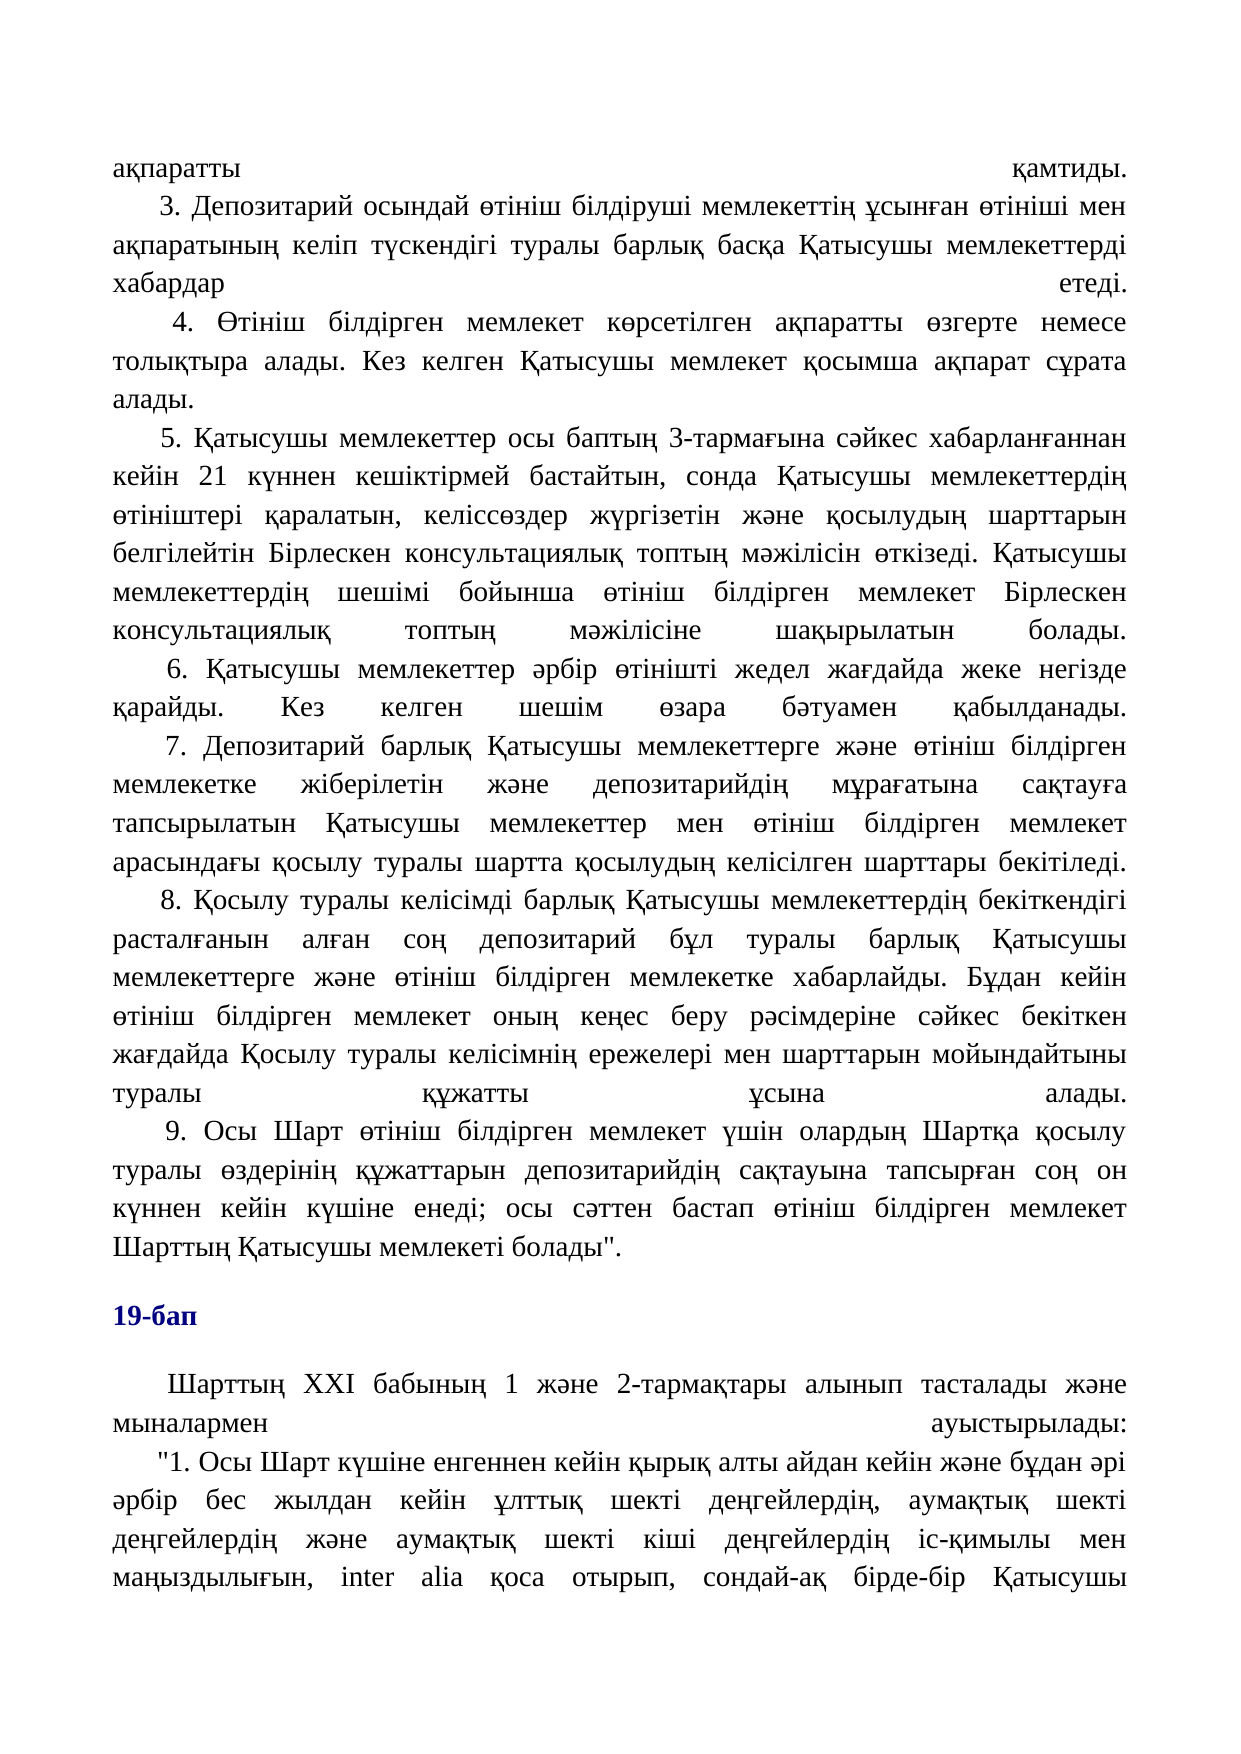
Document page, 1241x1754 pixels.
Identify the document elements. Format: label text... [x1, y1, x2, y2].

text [112, 1367, 1128, 1593]
text 19-бап [112, 1298, 1128, 1331]
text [112, 150, 1128, 1263]
